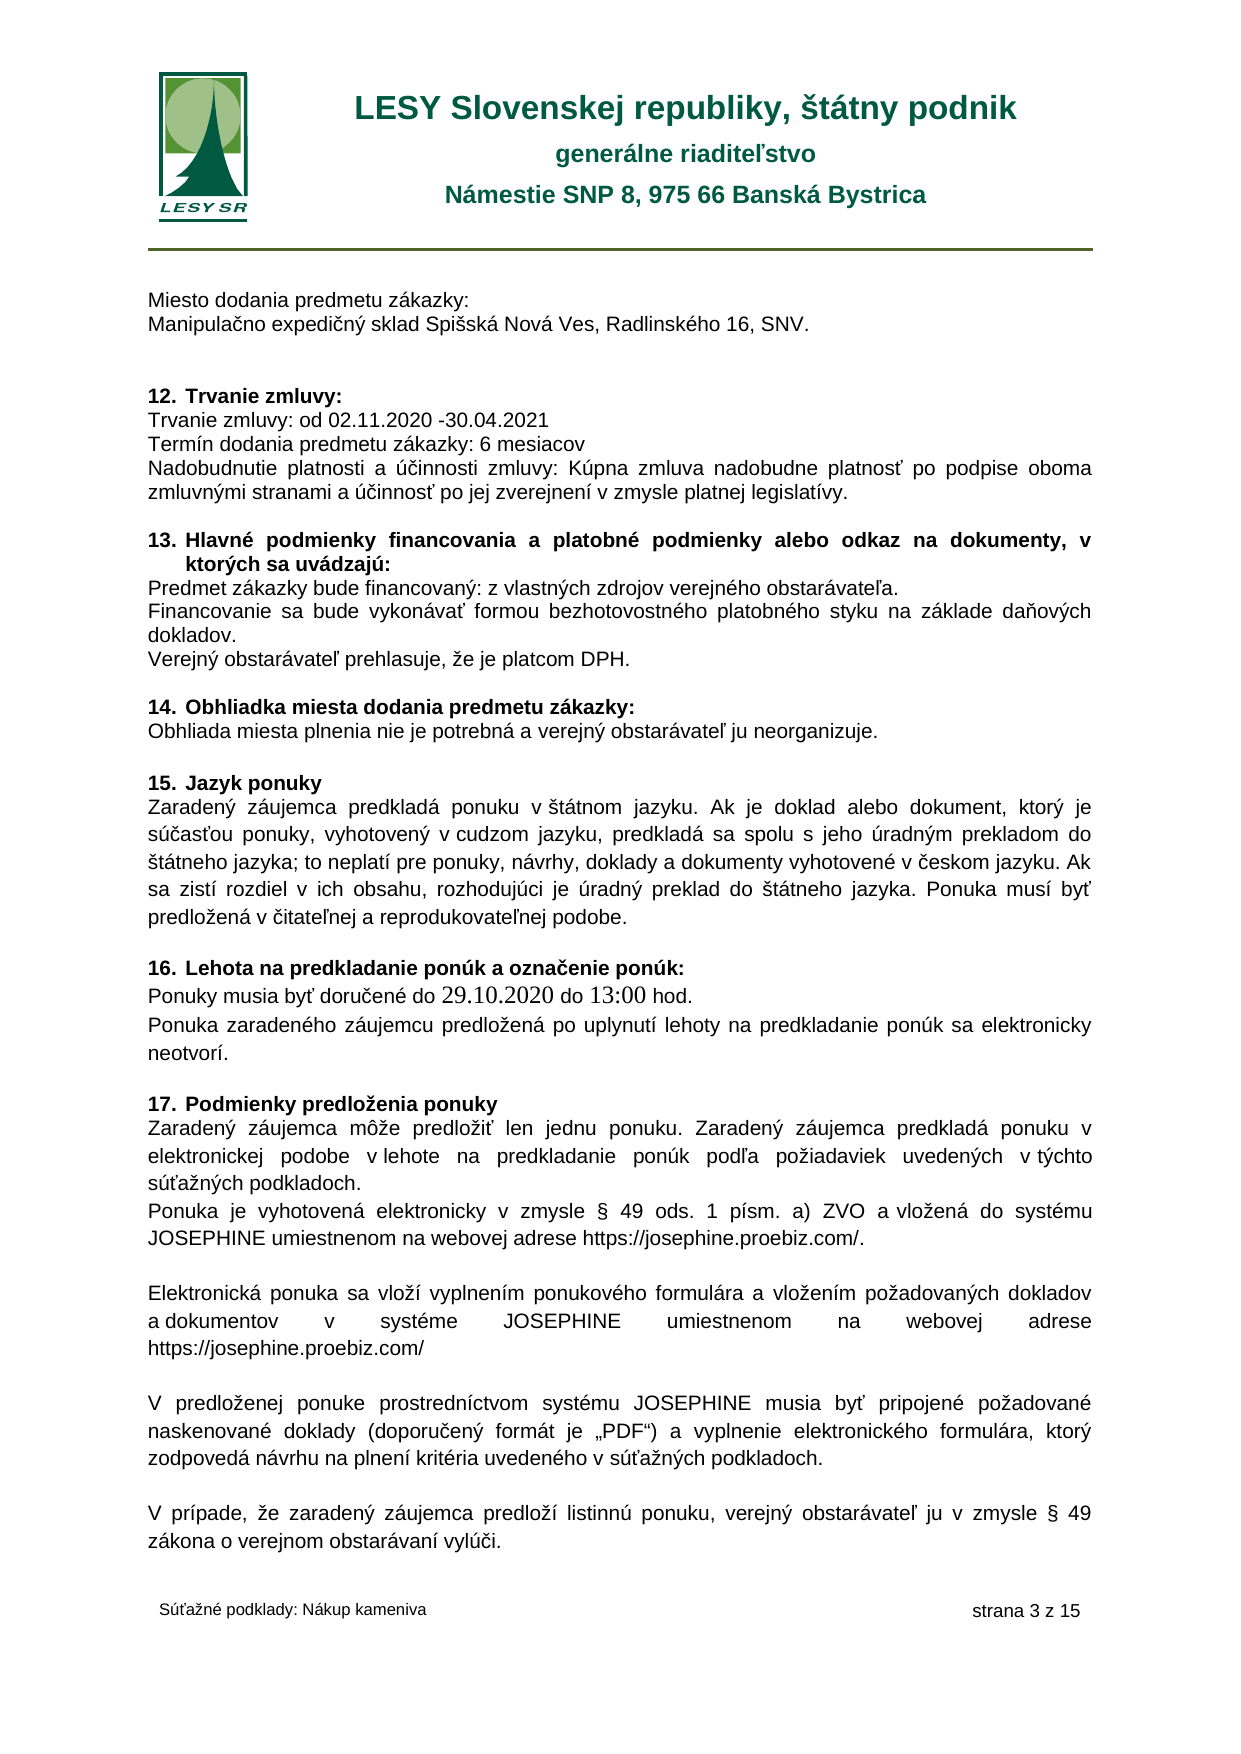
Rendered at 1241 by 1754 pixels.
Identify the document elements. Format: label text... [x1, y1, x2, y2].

text Termín dodania predmetu zákazky: 6 mesiacov [148, 432, 1093, 456]
text V predloženej ponuke prostredníctvom systému JOSEPHINE musia byť pripojené požadované naskenované doklady (doporučený formát je „PDF“) a vyplnenie elektronického formulára, ktorý zodpovedá návrhu na plnení kritéria uvedeného v súťažných podkladoch. [148, 1391, 1093, 1470]
text Miesto dodania predmetu zákazky: [148, 288, 1093, 312]
text Obhliada miesta plnenia nie je potrebná a verejný obstarávateľ ju neorganizuje. [148, 719, 1093, 743]
list Podmienky predloženia ponuky [148, 1092, 1093, 1116]
text Nadobudnutie platnosti a účinnosti zmluvy: Kúpna zmluva nadobudne platnosť po podpise oboma zmluvnými stranami a účinnosť po jej zverejnení v zmysle platnej legislatívy. [148, 456, 1093, 503]
text Predmet zákazky bude financovaný: z vlastných zdrojov verejného obstarávateľa. [148, 575, 1093, 599]
text Verejný obstarávateľ prehlasuje, že je platcom DPH. [148, 647, 1093, 671]
list Trvanie zmluvy: [148, 384, 1093, 408]
list Jazyk ponuky [148, 771, 1093, 794]
list Lehota na predkladanie ponúk a označenie ponúk: [148, 956, 1093, 980]
text Ponuky musia byť doručené do 29.10.2020 do 13:00 hod. [148, 980, 1093, 1009]
text Zaradený záujemca môže predložiť len jednu ponuku. Zaradený záujemca predkladá ponuku v elektronickej podobe v lehote na predkladanie ponúk podľa požiadaviek uvedených v týchto súťažných podkladoch. [148, 1116, 1093, 1195]
text Elektronická ponuka sa vloží vyplnením ponukového formulára a vložením požadovaných dokladov a dokumentov v systéme JOSEPHINE umiestnenom na webovej adrese https://josephine.proebiz.com/ [148, 1281, 1093, 1360]
text V prípade, že zaradený záujemca predloží listinnú ponuku, verejný obstarávateľ ju v zmysle § 49 zákona o verejnom obstarávaní vylúči. [148, 1501, 1093, 1552]
text Financovanie sa bude vykonávať formou bezhotovostného platobného styku na základe daňových dokladov. [148, 599, 1093, 647]
text Ponuka zaradeného záujemcu predložená po uplynutí lehoty na predkladanie ponúk sa elektronicky neotvorí. [148, 1013, 1093, 1064]
text Ponuka je vyhotovená elektronicky v zmysle § 49 ods. 1 písm. a) ZVO a vložená do systému JOSEPHINE umiestnenom na webovej adrese https://josephine.proebiz.com/. [148, 1198, 1093, 1250]
text Manipulačno expedičný sklad Spišská Nová Ves, Radlinského 16, SNV. [148, 312, 1093, 336]
text Trvanie zmluvy: od 02.11.2020 -30.04.2021 [148, 408, 1093, 432]
list Hlavné podmienky financovania a platobné podmienky alebo odkaz na dokumenty, v ktorých sa uvádzajú: [148, 527, 1093, 575]
text Zaradený záujemca predkladá ponuku v štátnom jazyku. Ak je doklad alebo dokument, ktorý je súčasťou ponuky, vyhotovený v cudzom jazyku, predkladá sa spolu s jeho úradným prekladom do štátneho jazyka; to neplatí pre ponuky, návrhy, doklady a dokumenty vyhotovené v českom jazyku. Ak sa zistí rozdiel v ich obsahu, rozhodujúci je úradný preklad do štátneho jazyka. Ponuka musí byť predložená v čitateľnej a reprodukovateľnej podobe. [148, 794, 1093, 928]
list Obhliadka miesta dodania predmetu zákazky: [148, 695, 1093, 719]
